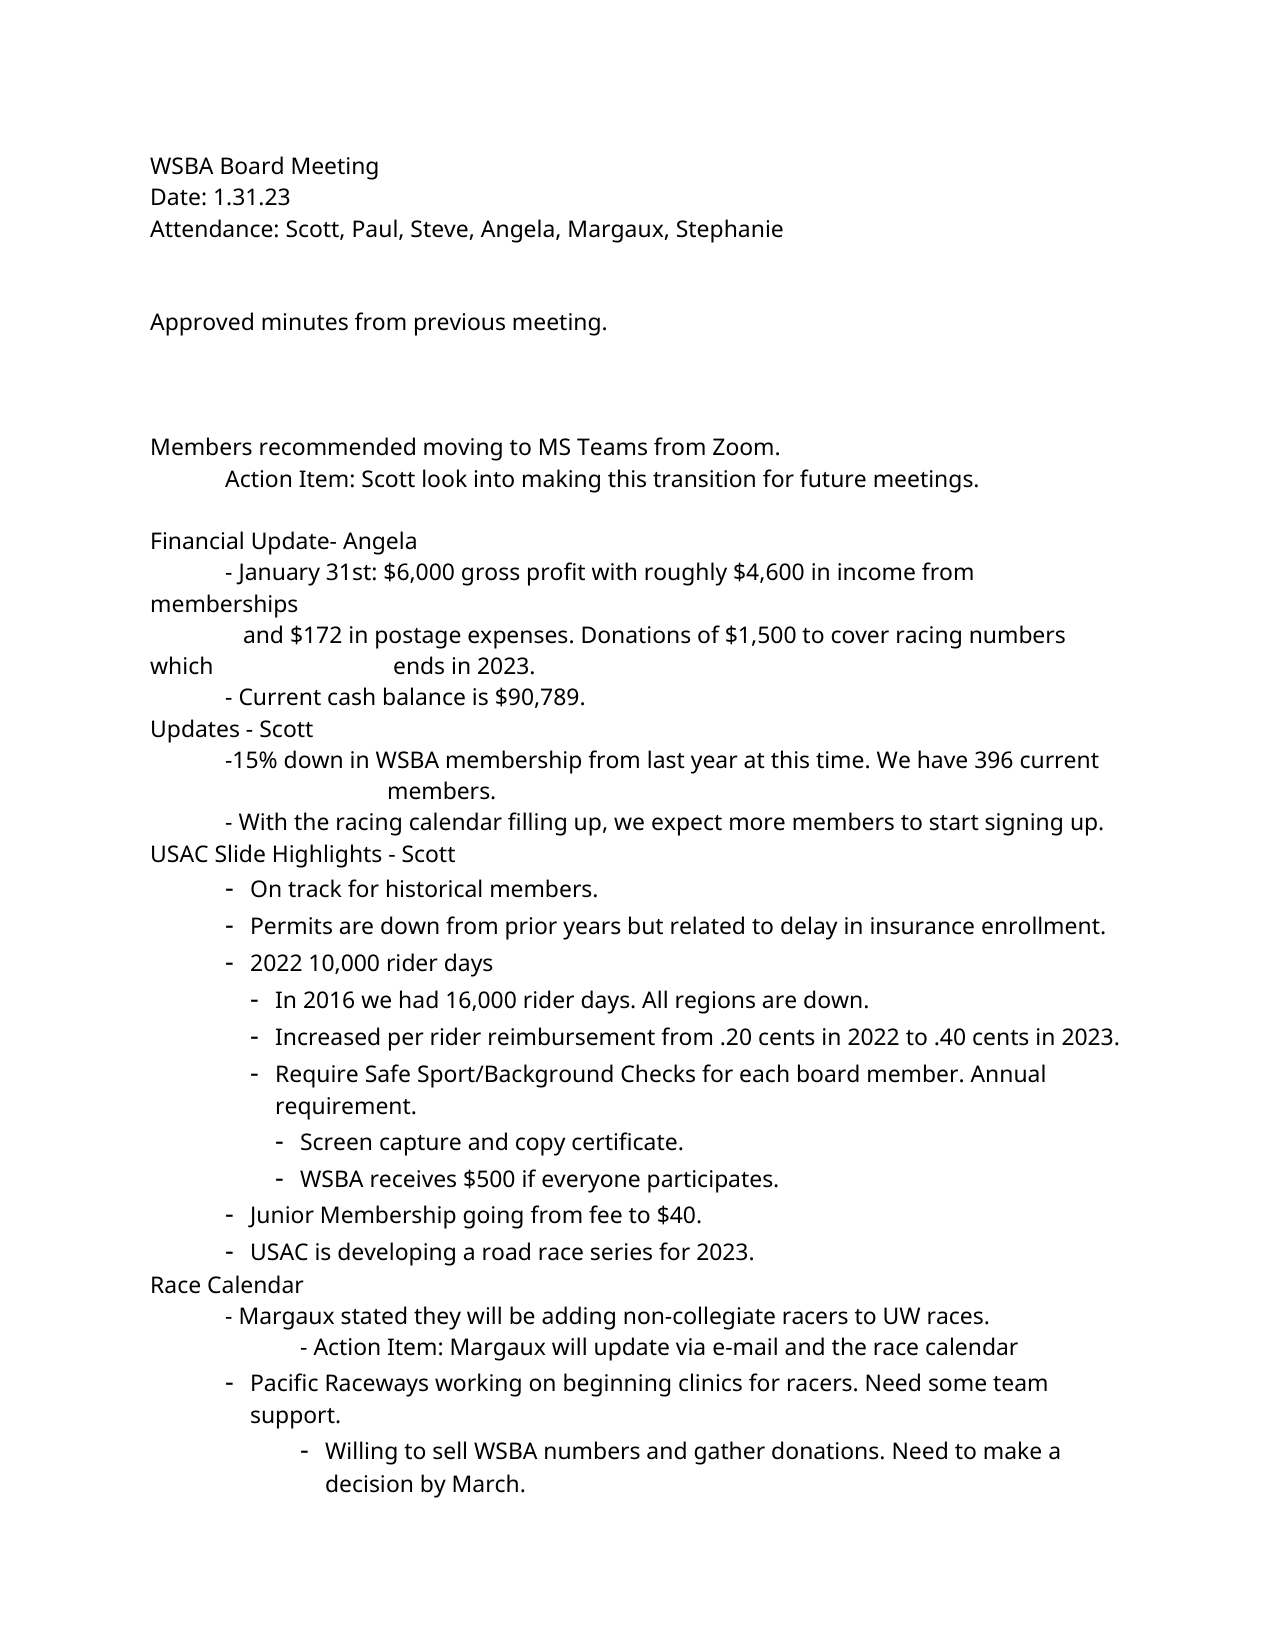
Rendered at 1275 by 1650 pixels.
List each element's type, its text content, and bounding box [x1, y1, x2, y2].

text WSBA Board Meeting [150, 150, 1125, 181]
list Screen capture and copy certificate. [275, 1121, 1125, 1158]
list Require Safe Sport/Background Checks for each board member. Annual requirement. [250, 1053, 1125, 1121]
list WSBA receives $500 if everyone participates. [275, 1158, 1125, 1195]
text - Margaux stated they will be adding non-collegiate racers to UW races. [150, 1300, 1125, 1331]
list In 2016 we had 16,000 rider days. All regions are down. [250, 979, 1125, 1016]
text -15% down in WSBA membership from last year at this time. We have 396 current members. [150, 744, 1125, 806]
text Approved minutes from previous meeting. [150, 306, 1125, 337]
text Updates - Scott [150, 712, 1125, 744]
text Members recommended moving to MS Teams from Zoom. [150, 431, 1125, 462]
text - Current cash balance is $90,789. [150, 681, 1125, 712]
list 2022 10,000 rider days [225, 942, 1125, 979]
list On track for historical members. [225, 869, 1125, 906]
list Increased per rider reimbursement from .20 cents in 2022 to .40 cents in 2023. [250, 1016, 1125, 1053]
list Permits are down from prior years but related to delay in insurance enrollment. [225, 906, 1125, 942]
text - With the racing calendar filling up, we expect more members to start signing up. [150, 806, 1125, 837]
text Action Item: Scott look into making this transition for future meetings. [150, 462, 1125, 494]
list Willing to sell WSBA numbers and gather donations. Need to make a decision by March. [300, 1431, 1125, 1499]
list Pacific Raceways working on beginning clinics for racers. Need some team support. [225, 1362, 1125, 1431]
text - Action Item: Margaux will update via e-mail and the race calendar [150, 1331, 1125, 1362]
text and $172 in postage expenses. Donations of $1,500 to cover racing numbers which ends in 2023. [150, 619, 1125, 681]
text Financial Update- Angela [150, 525, 1125, 556]
list Junior Membership going from fee to $40. [225, 1195, 1125, 1232]
text - January 31st: $6,000 gross profit with roughly $4,600 in income from memberships [150, 556, 1125, 619]
text Race Calendar [150, 1269, 1125, 1300]
text USAC Slide Highlights - Scott [150, 837, 1125, 869]
text Date: 1.31.23 [150, 181, 1125, 212]
list USAC is developing a road race series for 2023. [225, 1232, 1125, 1269]
text Attendance: Scott, Paul, Steve, Angela, Margaux, Stephanie [150, 212, 1125, 244]
